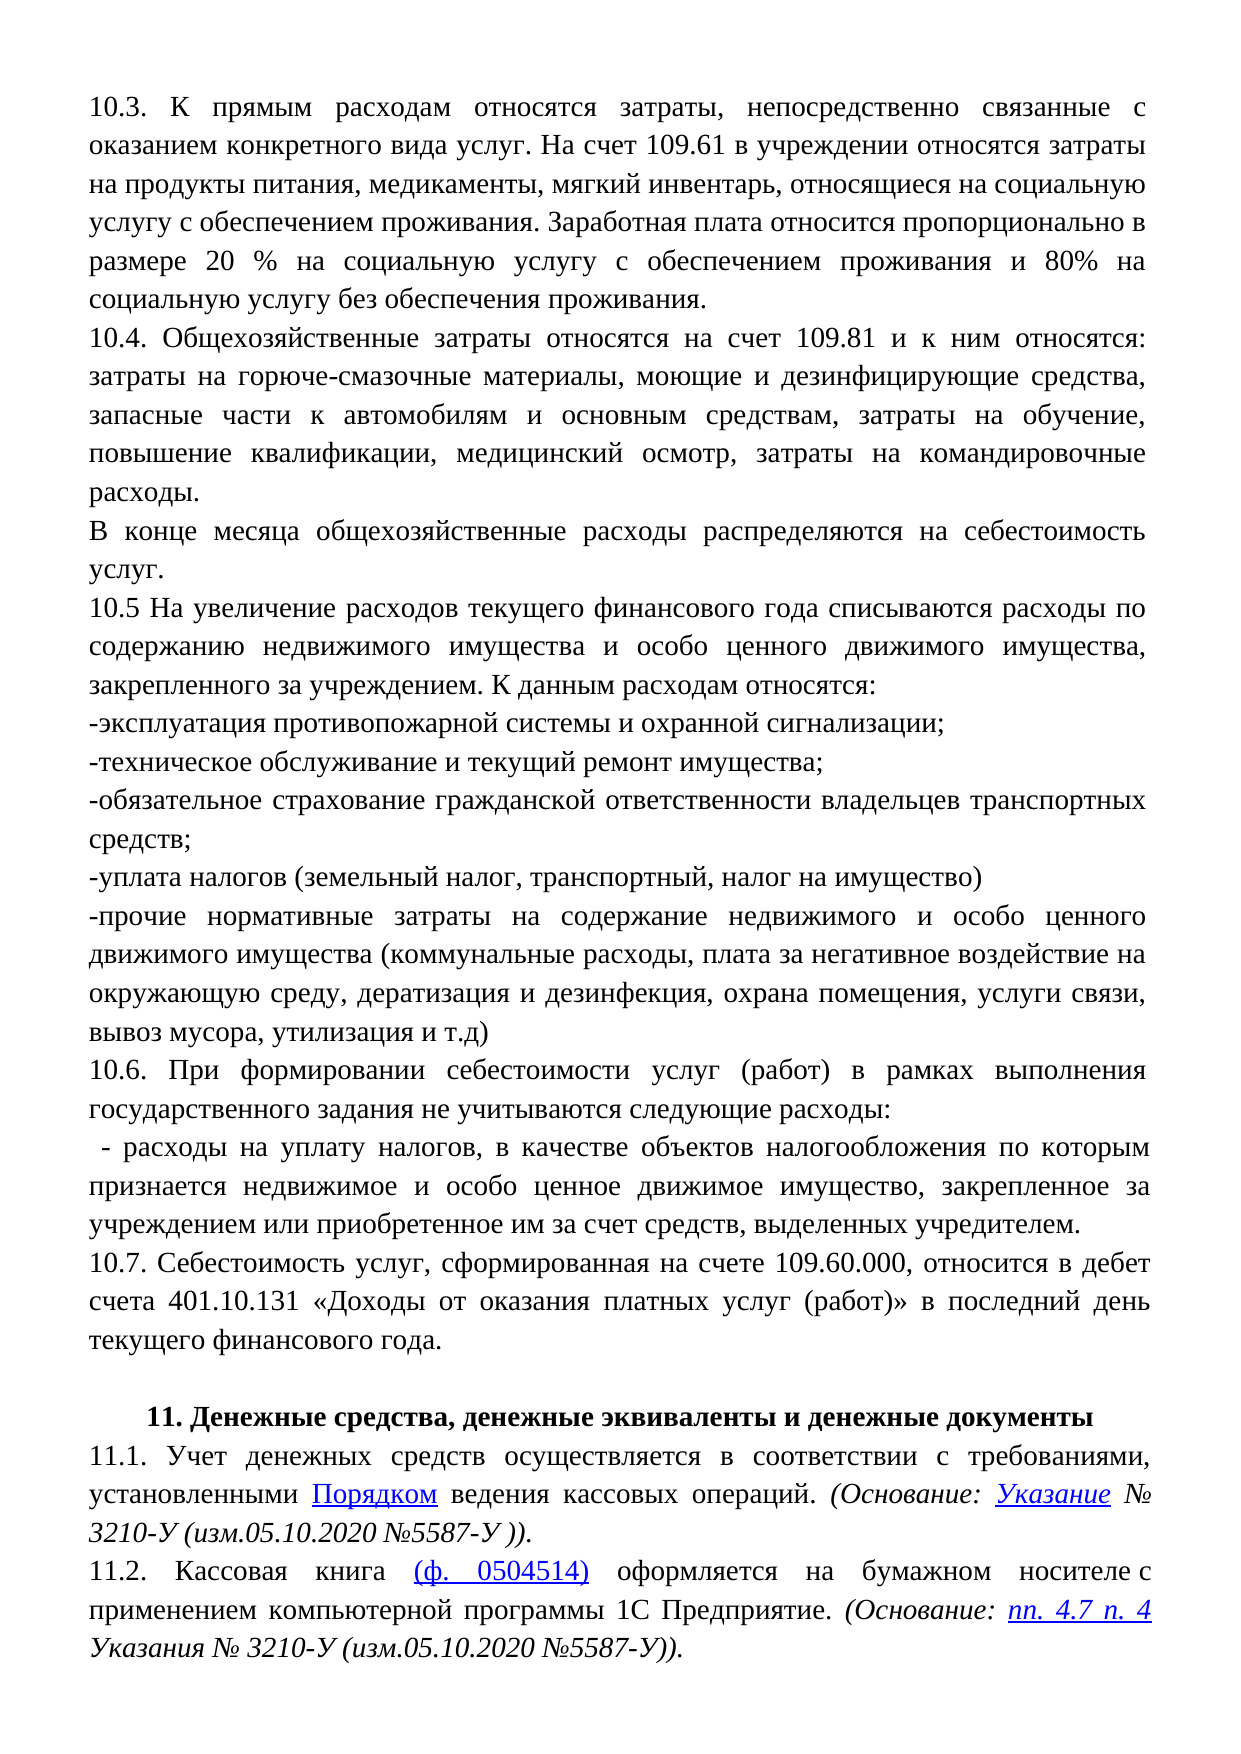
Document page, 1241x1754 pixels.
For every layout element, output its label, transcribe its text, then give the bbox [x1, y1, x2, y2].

subtitle 11.2. Кассовая книга (ф. 0504514) оформляется на бумажном носителе с применением компьютерной программы 1С Предприятие. (Основание: пп. 4.7 п. 4 Указания № 3210-У (изм.05.10.2020 №5587-У)). [89, 1553, 1152, 1664]
subtitle 11. Денежные средства, денежные эквиваленты и денежные документы [89, 1399, 1152, 1433]
text 10.6. При формировании себестоимости услуг (работ) в рамках выполнения государственного задания не учитываются следующие расходы: [89, 1052, 1147, 1124]
text -уплата налогов (земельный налог, транспортный, налог на имущество) [89, 859, 1147, 893]
text 10.5 На увеличение расходов текущего финансового года списываются расходы по содержанию недвижимого имущества и особо ценного движимого имущества, закрепленного за учреждением. К данным расходам относятся: [89, 590, 1147, 700]
text - расходы на уплату налогов, в качестве объектов налогообложения по которым признается недвижимое и особо ценное движимое имущество, закрепленное за учреждением или приобретенное им за счет средств, выделенных учредителем. [89, 1129, 1152, 1240]
text 10.4. Общехозяйственные затраты относятся на счет 109.81 и к ним относятся: затраты на горюче-смазочные материалы, моющие и дезинфицирующие средства, запасные части к автомобилям и основным средствам, затраты на обучение, повышение квалификации, медицинский осмотр, затраты на командировочные расходы. [89, 320, 1147, 508]
text 10.7. Себестоимость услуг, сформированная на счете 109.60.000, относится в дебет счета 401.10.131 «Доходы от оказания платных услуг (работ)» в последний день текущего финансового года. [89, 1245, 1152, 1356]
text 10.3. К прямым расходам относятся затраты, непосредственно связанные с оказанием конкретного вида услуг. На счет 109.61 в учреждении относятся затраты на продукты питания, медикаменты, мягкий инвентарь, относящиеся на социальную услугу с обеспечением проживания. Заработная плата относится пропорционально в размере 20 % на социальную услугу с обеспечением проживания и 80% на социальную услугу без обеспечения проживания. [89, 89, 1147, 315]
text -техническое обслуживание и текущий ремонт имущества; [89, 744, 1147, 777]
text -эксплуатация противопожарной системы и охранной сигнализации; [89, 705, 1147, 739]
text -обязательное страхование гражданской ответственности владельцев транспортных средств; [89, 782, 1147, 854]
text В конце месяца общехозяйственные расходы распределяются на себестоимость услуг. [89, 513, 1147, 585]
text -прочие нормативные затраты на содержание недвижимого и особо ценного движимого имущества (коммунальные расходы, плата за негативное воздействие на окружающую среду, дератизация и дезинфекция, охрана помещения, услуги связи, вывоз мусора, утилизация и т.д) [89, 898, 1147, 1047]
subtitle 11.1. Учет денежных средств осуществляется в соответствии с требованиями, установленными Порядком ведения кассовых операций. (Основание: Указание № 3210-У (изм.05.10.2020 №5587-У )). [89, 1438, 1152, 1548]
